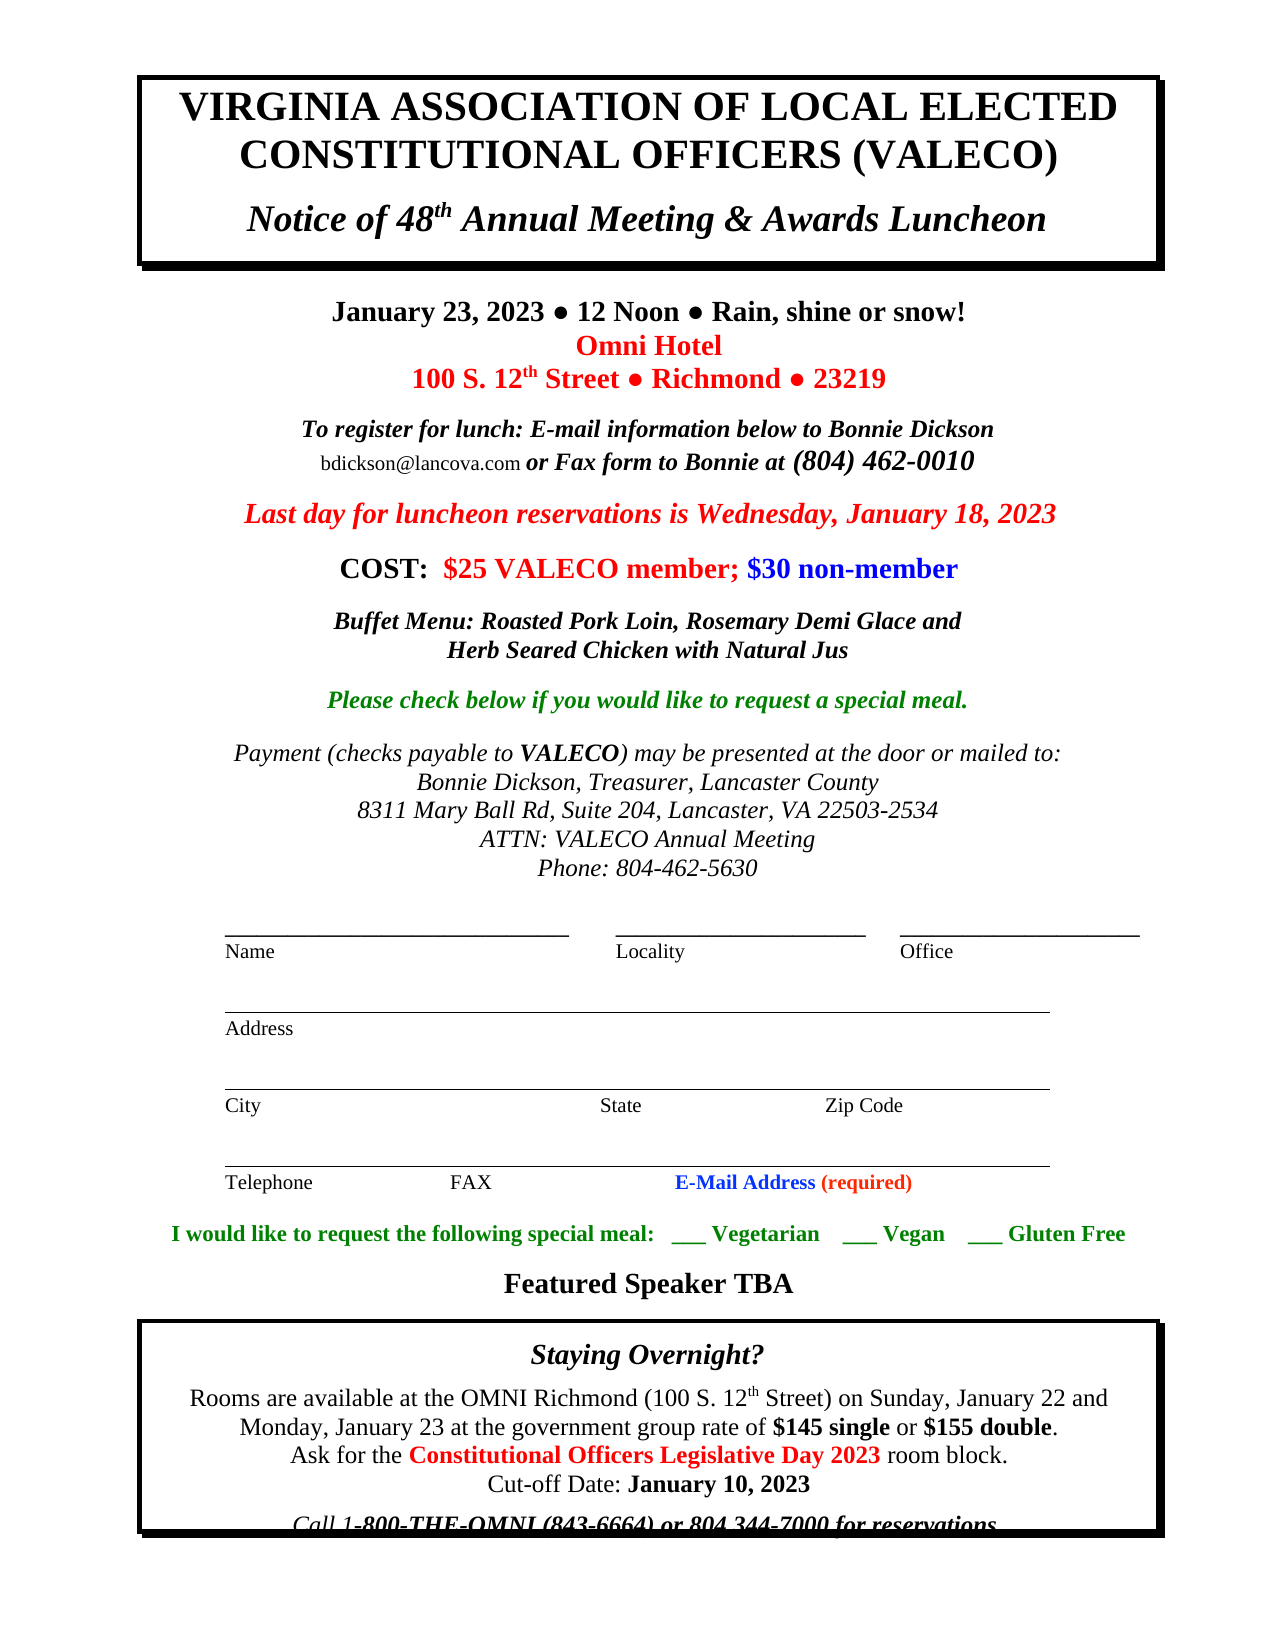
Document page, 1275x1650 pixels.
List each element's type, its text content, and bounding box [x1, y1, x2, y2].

text Call 1-800-THE-OMNI (843-6664) or 804 344-7000 for reservations. [150, 1510, 1147, 1529]
text Please check below if you would like to request a special meal. [150, 685, 1147, 714]
text Bonnie Dickson, Treasurer, Lancaster County [150, 767, 1147, 795]
text Buffet Menu: Roasted Pork Loin, Rosemary Demi Glace and [150, 606, 1147, 635]
text Telephone FAX E-Mail Address (required) [225, 1170, 1147, 1194]
text ATTN: VALECO Annual Meeting [150, 824, 1147, 853]
subtitle Notice of 48th Annual Meeting & Awards Luncheon [150, 197, 1147, 240]
text 8311 Mary Ball Rd, Suite 204, Lancaster, VA 22503-2534 [150, 795, 1147, 824]
text Ask for the Constitutional Officers Legislative Day 2023 room block. [150, 1440, 1147, 1469]
text Featured Speaker TBA [150, 1266, 1147, 1299]
text _________________________________ ________________________ _______________________ [225, 915, 1147, 939]
subtitle VIRGINIA ASSOCIATION OF LOCAL ELECTED CONSTITUTIONAL OFFICERS (VALECO) [142, 80, 1156, 178]
text January 23, 2023 ● 12 Noon ● Rain, shine or snow! [150, 294, 1147, 328]
text COST: $25 VALECO member; $30 non-member [150, 551, 1147, 584]
text Herb Seared Chicken with Natural Jus [150, 635, 1147, 663]
text To register for lunch: E-mail information below to Bonnie Dickson [150, 414, 1147, 443]
text Address [225, 1016, 1147, 1040]
text Payment (checks payable to VALECO) may be presented at the door or mailed to: [150, 738, 1147, 767]
text Omni Hotel [150, 328, 1147, 362]
text Staying Overnight? [150, 1337, 1147, 1371]
text 100 S. 12th Street ● Richmond ● 23219 [150, 362, 1147, 395]
text Last day for luncheon reservations is Wednesday, January 18, 2023 [150, 496, 1153, 529]
text Cut-off Date: January 10, 2023 [150, 1469, 1147, 1498]
text Phone: 804-462-5630 [150, 853, 1147, 882]
text bdickson@lancova.com or Fax form to Bonnie at (804) 462-0010 [150, 443, 1147, 477]
text City State Zip Code [225, 1093, 1147, 1117]
text Rooms are available at the OMNI Richmond (100 S. 12th Street) on Sunday, January 22 and Monday, January 23 at the government group rate of $145 single or $155 double. [150, 1383, 1147, 1440]
text I would like to request the following special meal: ___ Vegetarian ___ Vegan ___ Gluten Free [150, 1220, 1147, 1247]
text Name Locality Office [225, 939, 1147, 963]
